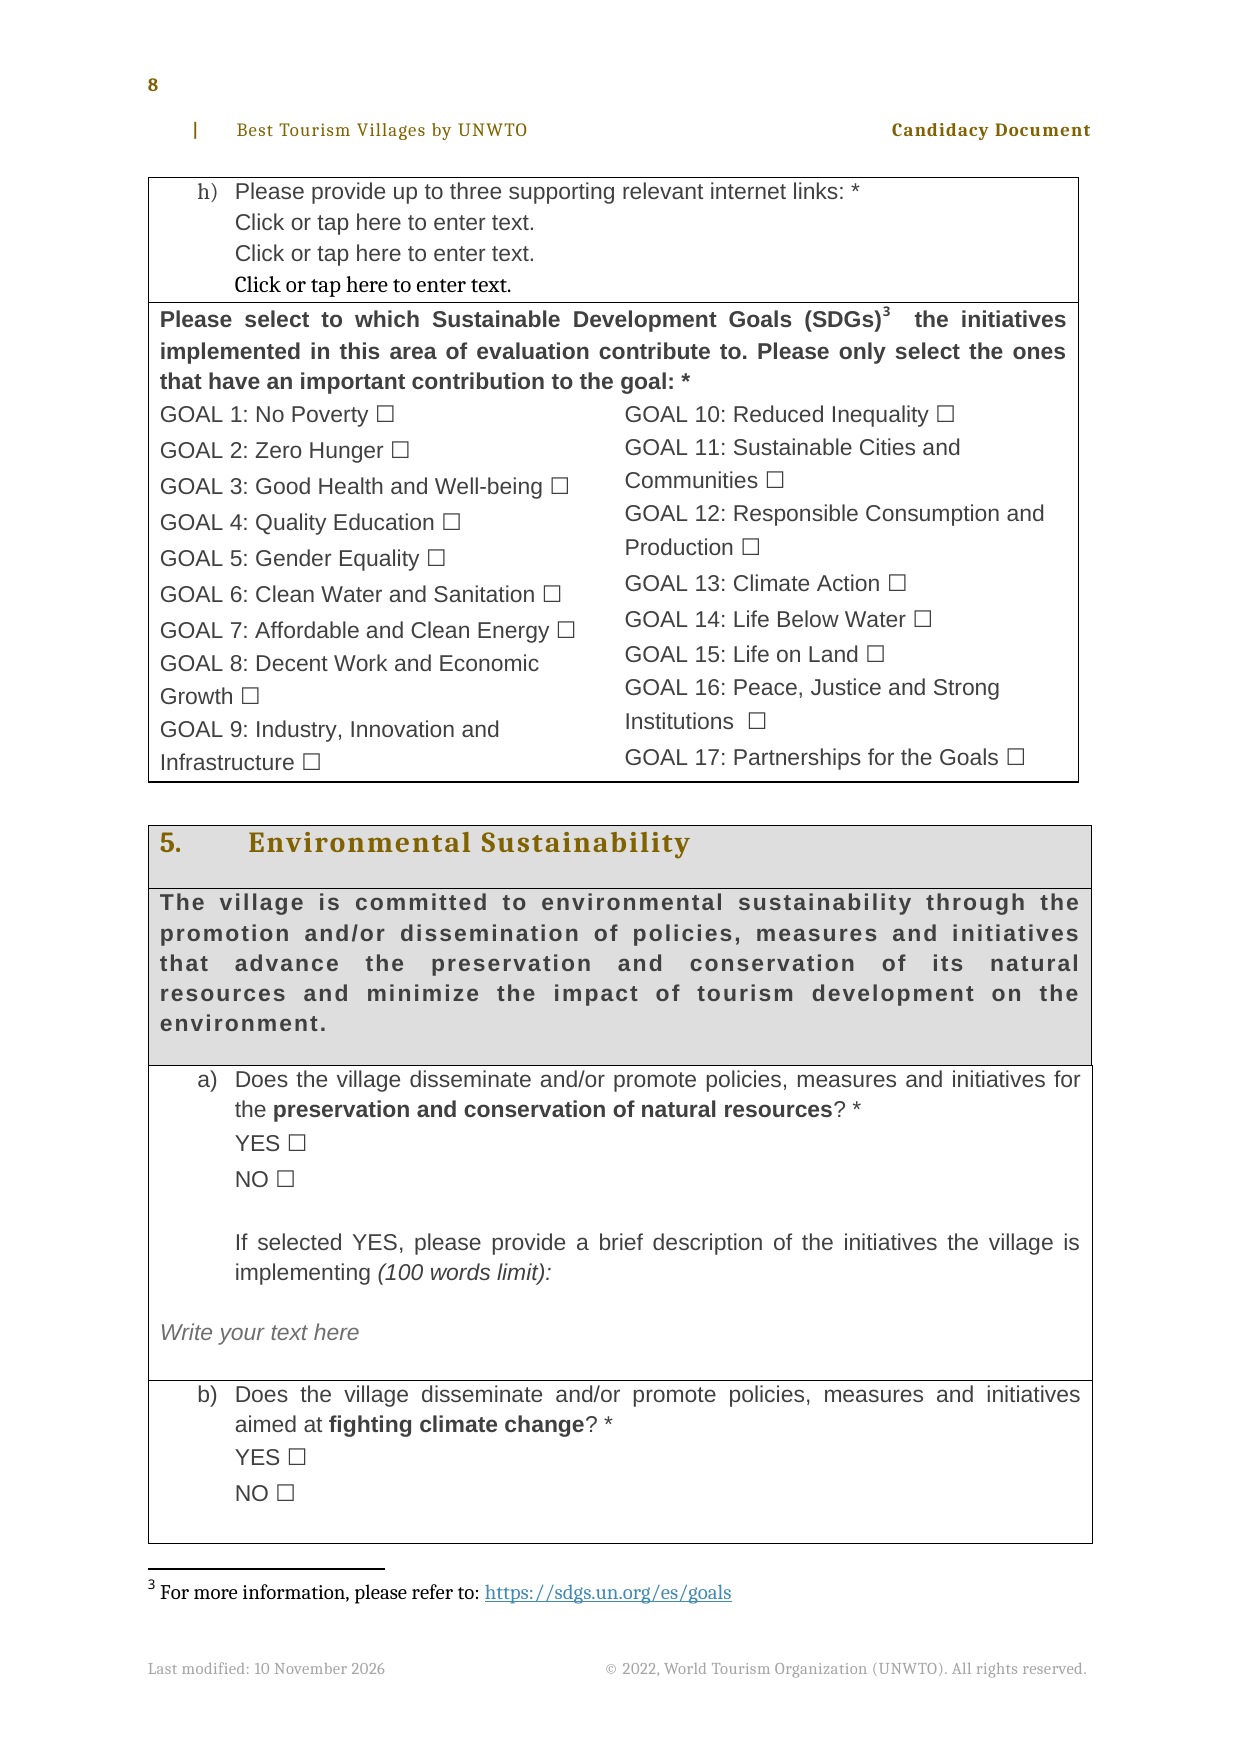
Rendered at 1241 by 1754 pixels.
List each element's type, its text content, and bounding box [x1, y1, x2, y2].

table_header Environmental Sustainability [149, 826, 1091, 888]
table_cell Does the village disseminate and/or promote policies, measures and initiatives for the preservation and conservation of natural resources? * YES NO If selected YES, please provide a brief description of the initiatives the village is implementing (100 words limit): Write your text here [149, 1066, 1092, 1380]
table_cell Please provide up to three supporting relevant internet links: * [149, 178, 1078, 302]
table_cell Please select to which Sustainable Development Goals (SDGs) the initiatives implemented in this area of evaluation contribute to. Please only select the ones that have an important contribution to the goal: * [149, 303, 1078, 398]
table_cell GOAL 10: Reduced Inequality GOAL 11: Sustainable Cities and Communities GOAL 12: Responsible Consumption and Production GOAL 13: Climate Action GOAL 14: Life Below Water GOAL 15: Life on Land GOAL 16: Peace, Justice and Strong Institutions GOAL 17: Partnerships for the Goals [613, 398, 1078, 781]
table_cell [149, 1381, 1092, 1543]
table_cell The village is committed to environmental sustainability through the promotion and/or dissemination of policies, measures and initiatives that advance the preservation and conservation of its natural resources and minimize the impact of tourism development on the environment. [149, 889, 1091, 1065]
table_cell GOAL 1: No Poverty GOAL 2: Zero Hunger GOAL 3: Good Health and Well-being GOAL 4: Quality Education GOAL 5: Gender Equality GOAL 6: Clean Water and Sanitation GOAL 7: Affordable and Clean Energy GOAL 8: Decent Work and Economic Growth GOAL 9: Industry, Innovation and Infrastructure [149, 398, 613, 781]
